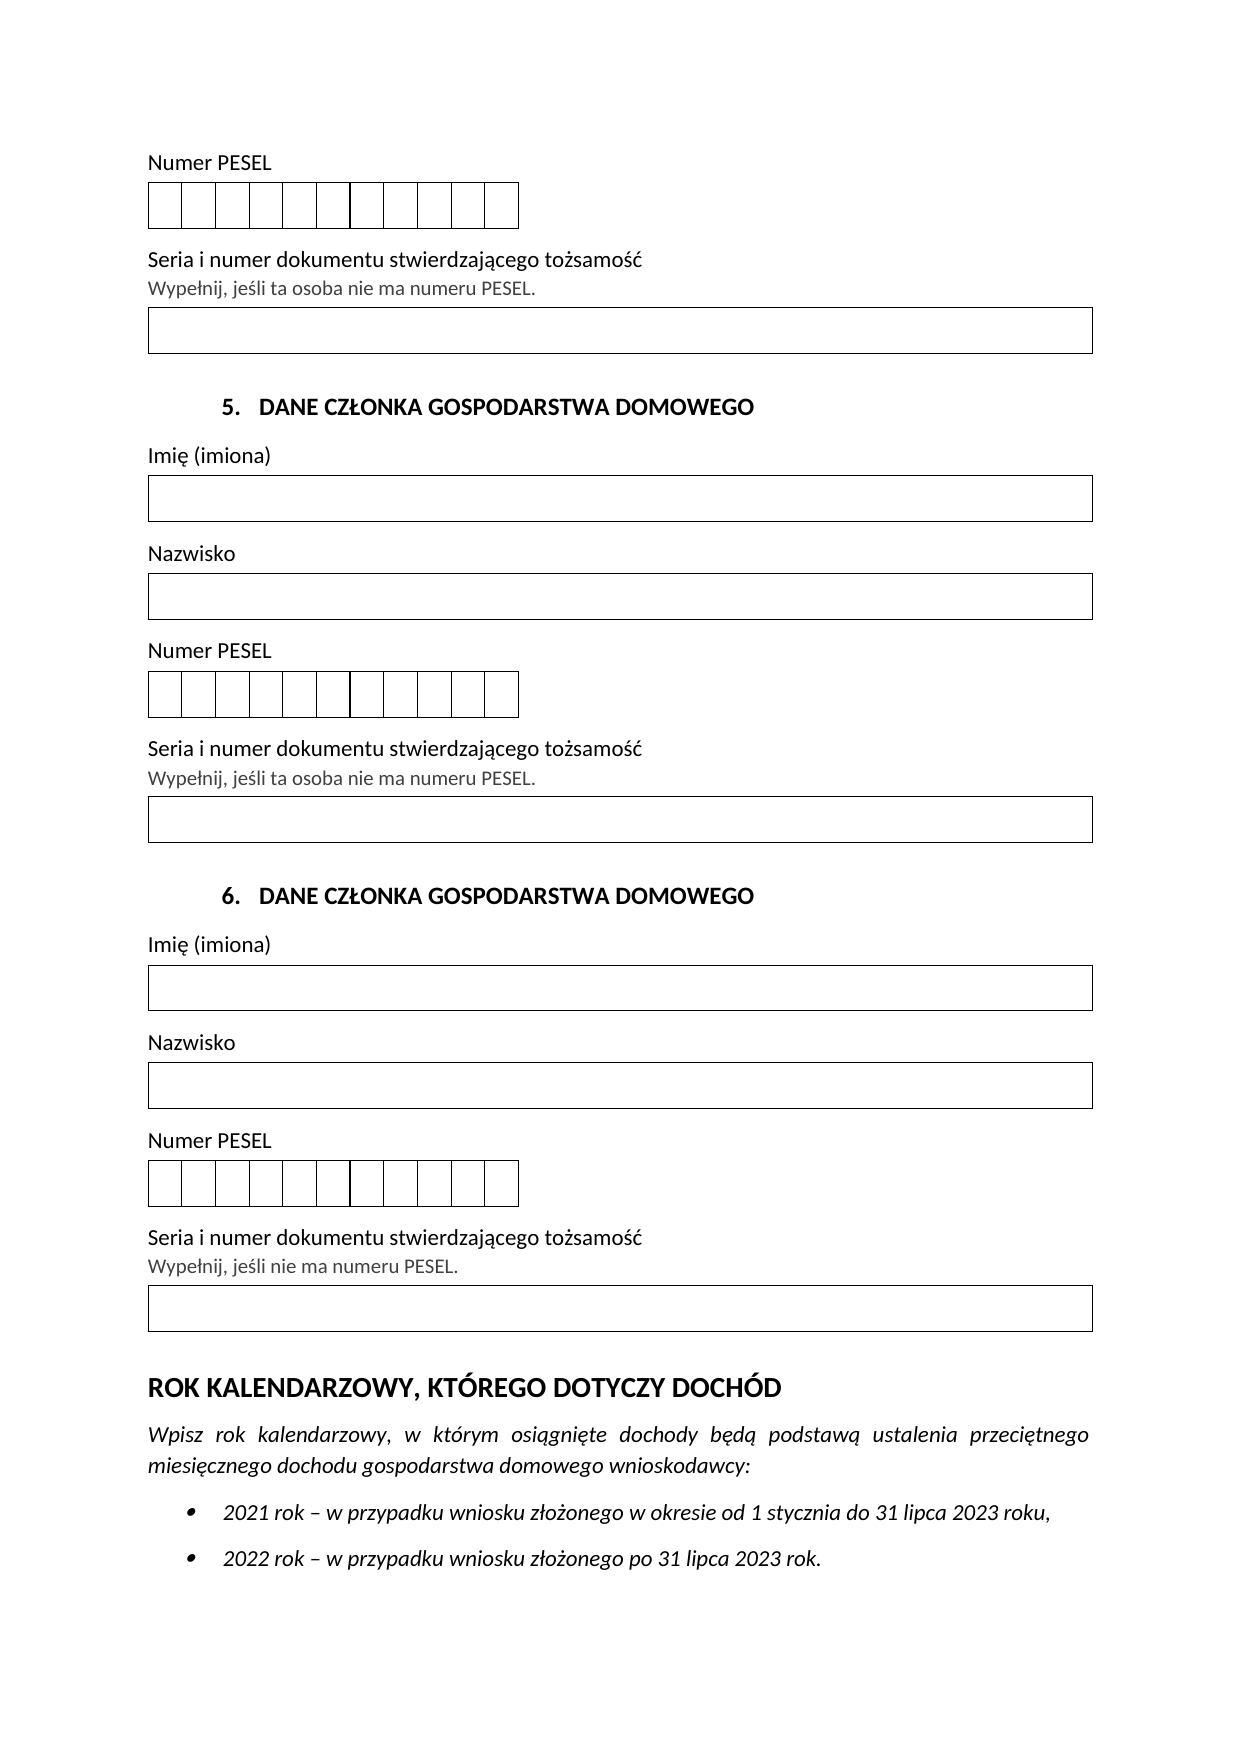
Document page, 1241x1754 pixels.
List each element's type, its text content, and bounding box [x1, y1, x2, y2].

table_header [418, 183, 451, 228]
table_header [216, 672, 249, 717]
table_header [182, 672, 215, 717]
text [148, 245, 1093, 273]
table_header [216, 183, 249, 228]
table_header [317, 1161, 349, 1206]
text Numer PESEL [148, 1126, 1093, 1154]
table_header [384, 183, 417, 228]
table_header [452, 1161, 484, 1206]
table_header [216, 1161, 249, 1206]
list DANE CZŁONKA GOSPODARSTWA DOMOWEGO [221, 881, 1093, 911]
table_header [384, 672, 417, 717]
table_header [149, 476, 1092, 521]
table_header [317, 672, 349, 717]
table_header [149, 1063, 1092, 1108]
list 2022 rok – w przypadku wniosku złożonego po 31 lipca 2023 rok. [185, 1544, 1093, 1572]
table_header [317, 183, 349, 228]
text ROK KALENDARZOWY, KTÓREGO DOTYCZY DOCHÓD [148, 1369, 1093, 1405]
table_header [418, 1161, 451, 1206]
table_header [452, 672, 484, 717]
text Wypełnij, jeśli nie ma numeru PESEL. [148, 1254, 1093, 1279]
table_header [452, 183, 484, 228]
table_header [149, 574, 1092, 619]
table_header [283, 183, 316, 228]
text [148, 276, 1093, 301]
table_header [351, 183, 383, 228]
text Seria i numer dokumentu stwierdzającego tożsamość [148, 734, 1093, 762]
table_header [485, 183, 518, 228]
text Nazwisko [148, 1028, 1093, 1056]
text Wpisz rok kalendarzowy, w którym osiągnięte dochody będą podstawą ustalenia przeciętnego miesięcznego dochodu gospodarstwa domowego wnioskodawcy: [148, 1421, 1093, 1479]
table_header [182, 1161, 215, 1206]
table_header [485, 672, 518, 717]
table_header [384, 1161, 417, 1206]
table_header [149, 183, 181, 228]
text Seria i numer dokumentu stwierdzającego tożsamość [148, 1223, 1093, 1252]
table_header [149, 1286, 1092, 1331]
table_header [250, 183, 282, 228]
list DANE CZŁONKA GOSPODARSTWA DOMOWEGO [221, 391, 1093, 422]
table_header [149, 308, 1092, 353]
table_header [351, 672, 383, 717]
list 2021 rok – w przypadku wniosku złożonego w okresie od 1 stycznia do 31 lipca 2023 roku, [185, 1498, 1093, 1526]
table_header [351, 1161, 383, 1206]
table_header [149, 797, 1092, 842]
table_header [149, 1161, 181, 1206]
table_header [283, 1161, 316, 1206]
table_header [418, 672, 451, 717]
table_header [250, 1161, 282, 1206]
table_header [182, 183, 215, 228]
table_header [149, 966, 1092, 1010]
text Imię (imiona) [148, 930, 1093, 958]
table_header [485, 1161, 518, 1206]
table_header [250, 672, 282, 717]
table_header [283, 672, 316, 717]
text Imię (imiona) [148, 441, 1093, 469]
table_header [149, 672, 181, 717]
text Numer PESEL [148, 148, 1093, 176]
text Wypełnij, jeśli ta osoba nie ma numeru PESEL. [148, 765, 1093, 790]
text Nazwisko [148, 539, 1093, 567]
text Numer PESEL [148, 637, 1093, 665]
